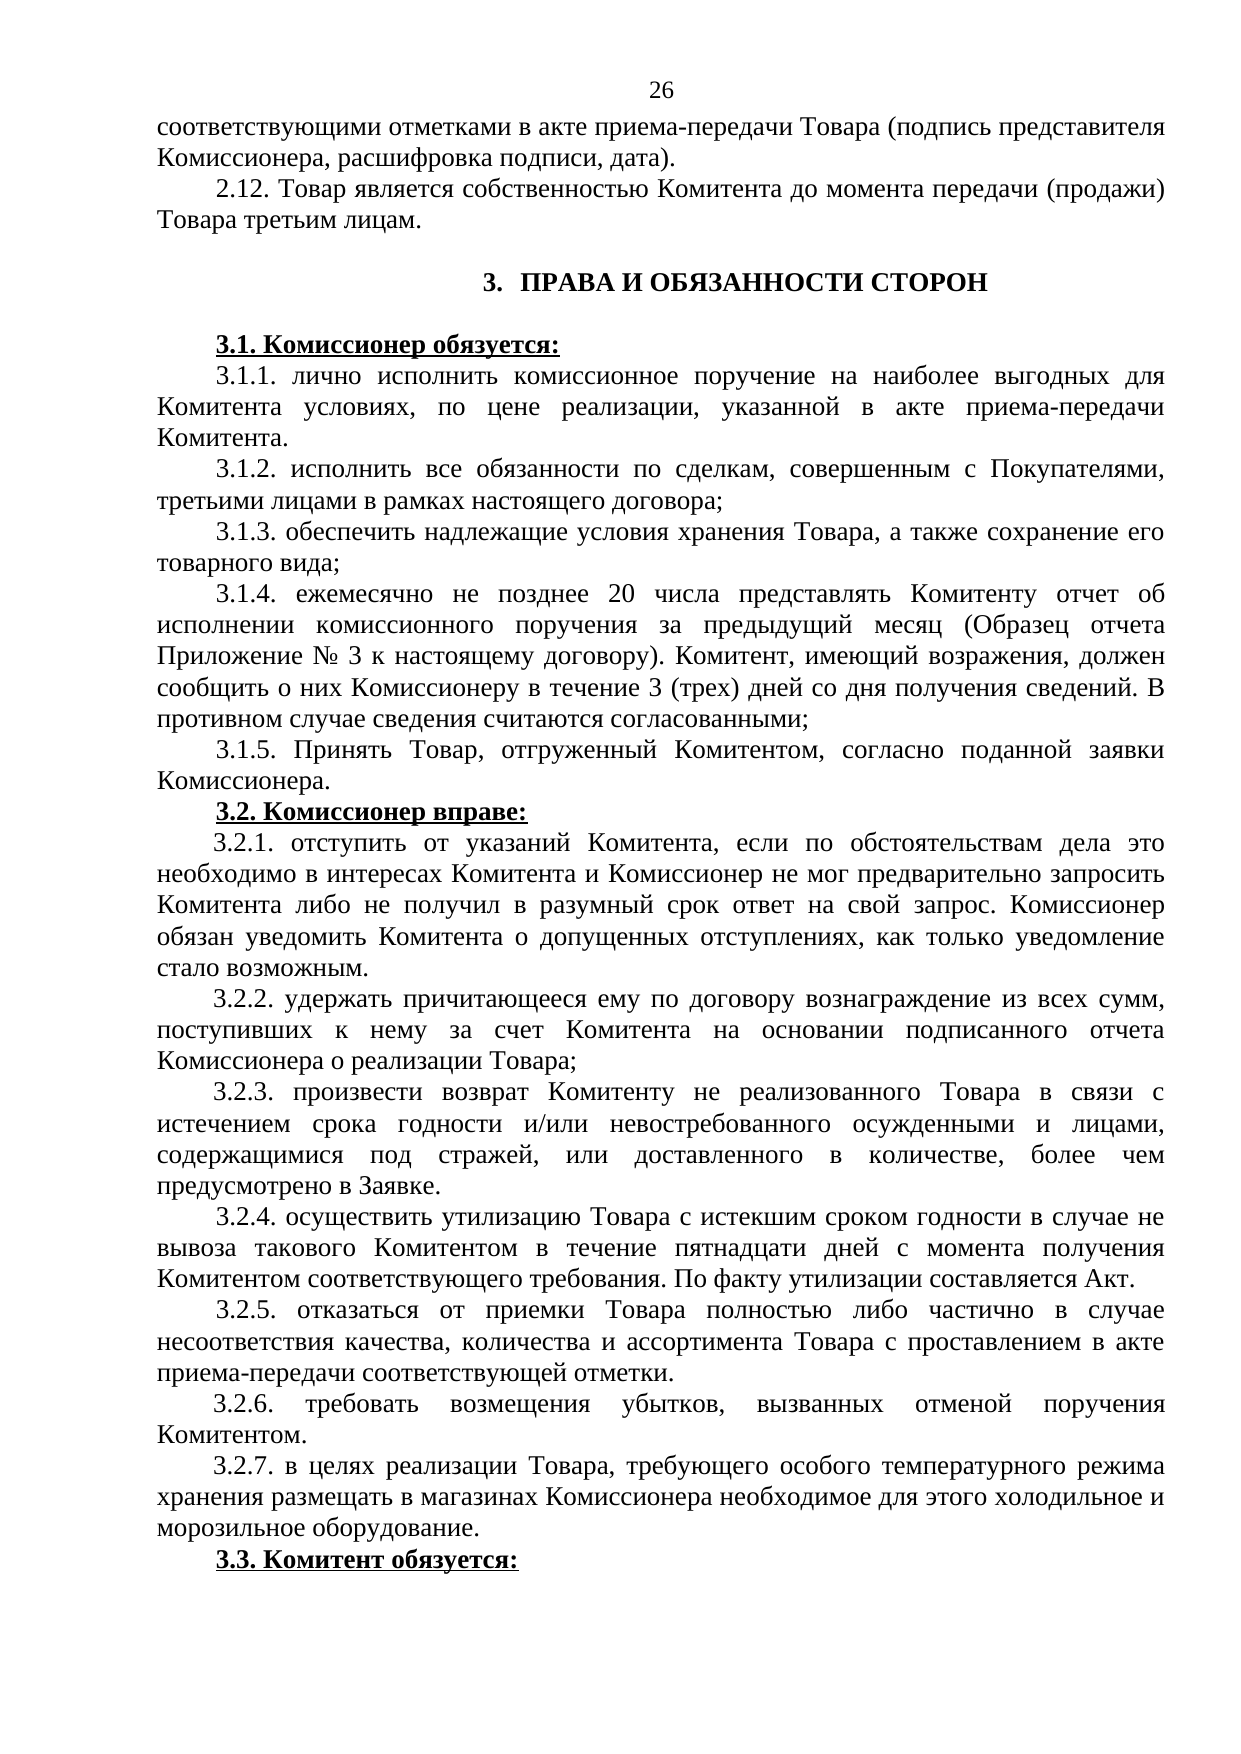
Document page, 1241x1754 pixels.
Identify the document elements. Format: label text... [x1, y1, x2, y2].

text 3.2.5. отказаться от приемки Товара полностью либо частично в случае несоответствия качества, количества и ассортимента Товара с проставлением в акте приема-передачи соответствующей отметки. [157, 1293, 1166, 1387]
text 3.1.3. обеспечить надлежащие условия хранения Товара, а также сохранение его товарного вида; [157, 515, 1166, 577]
text 3.1.1. лично исполнить комиссионное поручение на наиболее выгодных для Комитента условиях, по цене реализации, указанной в акте приема-передачи Комитента. [157, 359, 1166, 453]
text 3.1.4. ежемесячно не позднее 20 числа представлять Комитенту отчет об исполнении комиссионного поручения за предыдущий месяц (Образец отчета Приложение № 3 к настоящему договору). Комитент, имеющий возражения, должен сообщить о них Комиссионеру в течение 3 (трех) дней со дня получения сведений. В противном случае сведения считаются согласованными; [157, 577, 1166, 733]
text 3.2.4. осуществить утилизацию Товара с истекшим сроком годности в случае не вывоза такового Комитентом в течение пятнадцати дней с момента получения Комитентом соответствующего требования. По факту утилизации составляется Акт. [157, 1200, 1166, 1293]
text 3.1.5. Принять Товар, отгруженный Комитентом, согласно поданной заявки Комиссионера. [157, 733, 1166, 795]
text 3.2. Комиссионер вправе: [157, 795, 1166, 826]
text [157, 110, 1166, 172]
text 2.12. Товар является собственностью Комитента до момента передачи (продажи) Товара третьим лицам. [157, 172, 1166, 234]
text 3.2.2. удержать причитающееся ему по договору вознаграждение из всех сумм, поступивших к нему за счет Комитента на основании подписанного отчета Комиссионера о реализации Товара; [157, 982, 1166, 1076]
text 3.2.1. отступить от указаний Комитента, если по обстоятельствам дела это необходимо в интересах Комитента и Комиссионер не мог предварительно запросить Комитента либо не получил в разумный срок ответ на свой запрос. Комиссионер обязан уведомить Комитента о допущенных отступлениях, как только уведомление стало возможным. [157, 826, 1166, 982]
text 3.2.6. требовать возмещения убытков, вызванных отменой поручения Комитентом. [157, 1387, 1166, 1449]
text 3.2.3. произвести возврат Комитенту не реализованного Товара в связи с истечением срока годности и/или невостребованного осужденными и лицами, содержащимися под стражей, или доставленного в количестве, более чем предусмотрено в Заявке. [157, 1076, 1166, 1200]
text 3.1. Комиссионер обязуется: [216, 328, 1166, 359]
text 3.2.7. в целях реализации Товара, требующего особого температурного режима хранения размещать в магазинах Комиссионера необходимое для этого холодильное и морозильное оборудование. [157, 1449, 1166, 1543]
text 3.3. Комитент обязуется: [157, 1543, 1166, 1574]
list ПРАВА И ОБЯЗАННОСТИ СТОРОН [304, 266, 1166, 297]
text 3.1.2. исполнить все обязанности по сделкам, совершенным с Покупателями, третьими лицами в рамках настоящего договора; [157, 453, 1166, 515]
